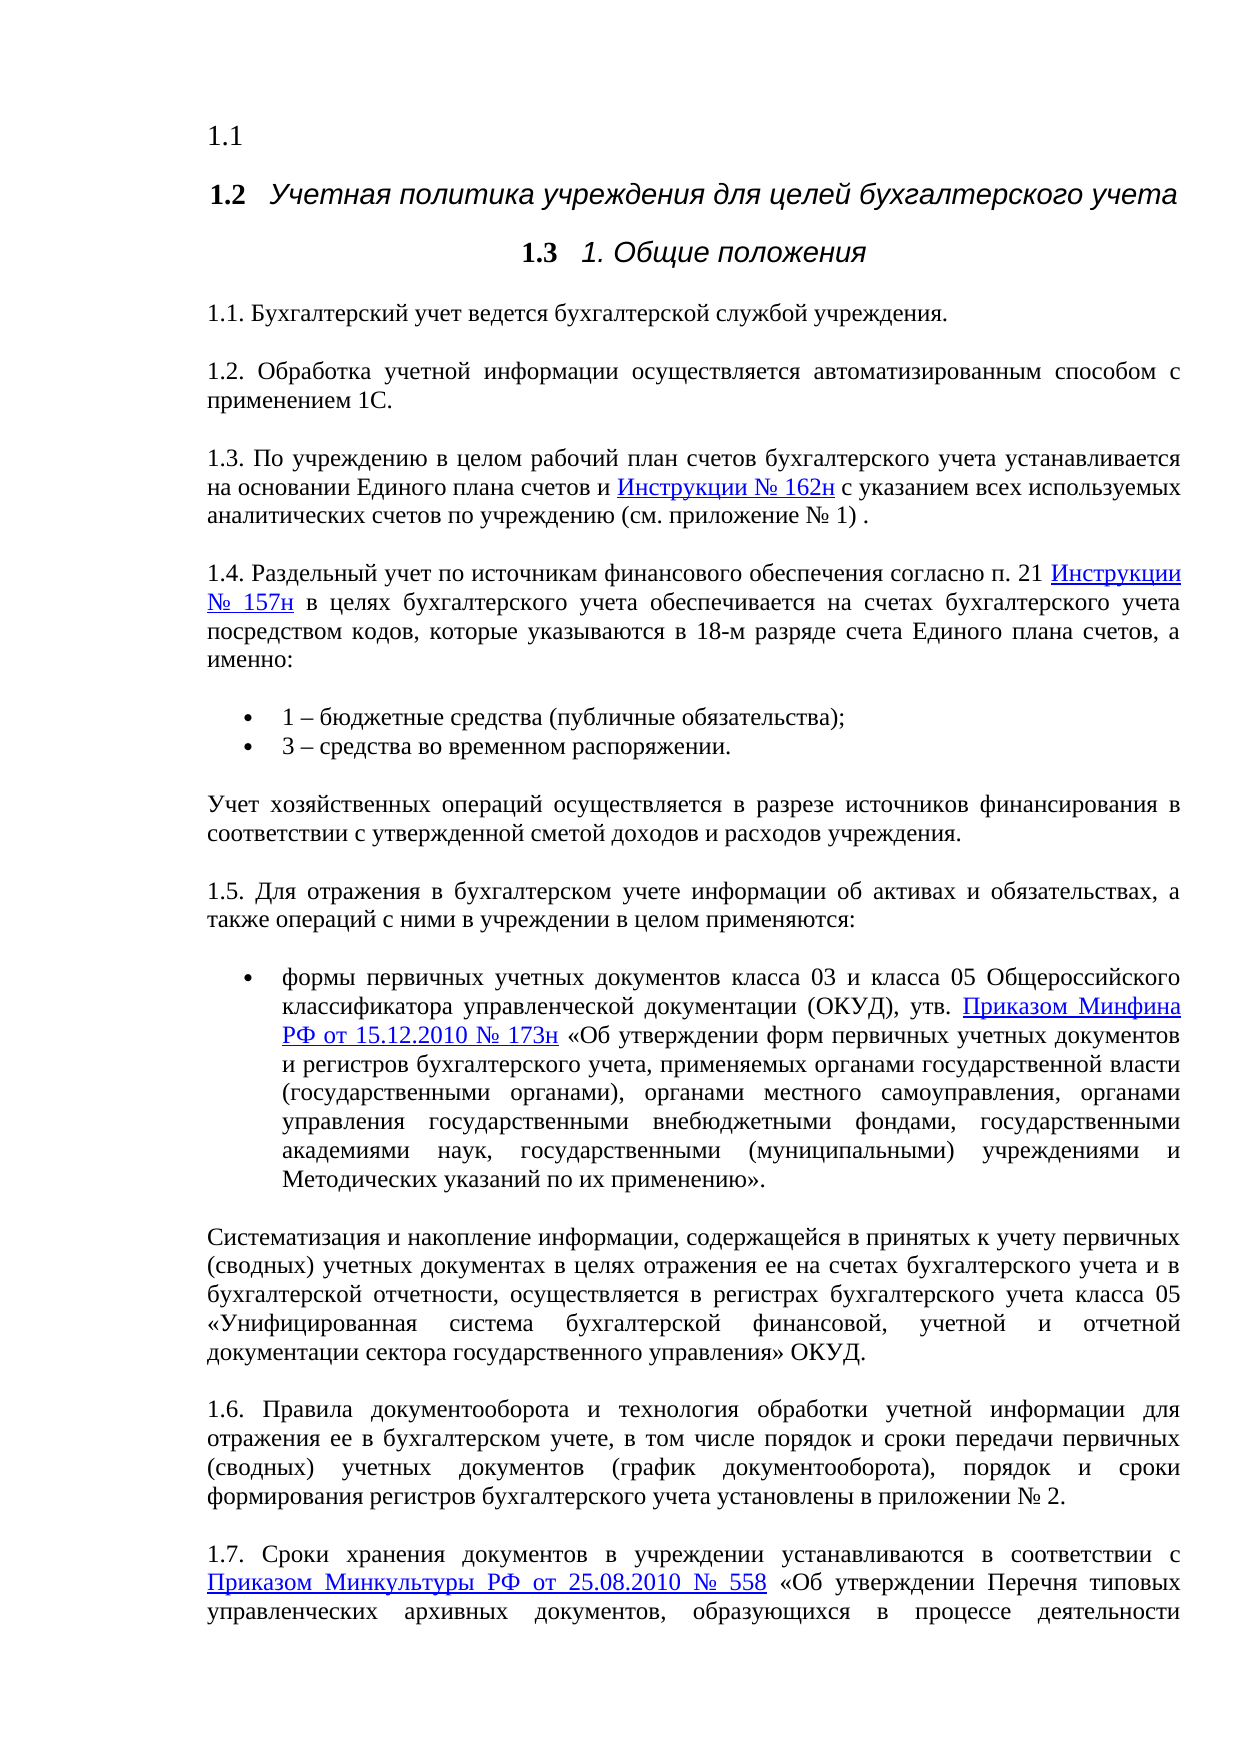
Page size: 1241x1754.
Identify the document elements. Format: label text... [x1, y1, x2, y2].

text 1.2. Обработка учетной информации осуществляется автоматизированным способом с применением 1С. [207, 356, 1181, 414]
list формы первичных учетных документов класса 03 и класса 05 Общероссийского классификатора управленческой документации (ОКУД), утв. Приказом Минфина РФ от 15.12.2010 № 173н «Об утверждении форм первичных учетных документов и регистров бухгалтерского учета, применяемых органами государственной власти (государственными органами), органами местного самоуправления, органами управления государственными внебюджетными фондами, государственными академиями наук, государственными (муниципальными) учреждениями и Методических указаний по их применению». [244, 962, 1181, 1192]
text 1.6. Правила документооборота и технология обработки учетной информации для отражения ее в бухгалтерском учете, в том числе порядок и сроки передачи первичных (сводных) учетных документов (график документооборота), порядок и сроки формирования регистров бухгалтерского учета установлены в приложении № 2. [207, 1394, 1181, 1509]
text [207, 1539, 1181, 1625]
list 1 – бюджетные средства (публичные обязательства); [244, 702, 1181, 731]
text Учет хозяйственных операций осуществляется в разрезе источников финансирования в соответствии с утвержденной сметой доходов и расходов учреждения. [207, 789, 1181, 847]
subtitle 1. Общие положения [207, 235, 1181, 269]
text 1.1. Бухгалтерский учет ведется бухгалтерской службой учреждения. [207, 298, 1181, 327]
text 1.4. Раздельный учет по источникам финансового обеспечения согласно п. 21 Инструкции № 157н в целях бухгалтерского учета обеспечивается на счетах бухгалтерского учета посредством кодов, которые указываются в 18-м разряде счета Единого плана счетов, а именно: [207, 558, 1181, 673]
list 3 – средства во временном распоряжении. [244, 731, 1181, 760]
text 1.3. По учреждению в целом рабочий план счетов бухгалтерского учета устанавливается на основании Единого плана счетов и Инструкции № 162н с указанием всех используемых аналитических счетов по учреждению (см. приложение № 1) . [207, 443, 1181, 529]
subtitle Учетная политика учреждения для целей бухгалтерского учета [207, 177, 1181, 210]
text Систематизация и накопление информации, содержащейся в принятых к учету первичных (сводных) учетных документах в целях отражения ее на счетах бухгалтерского учета и в бухгалтерской отчетности, осуществляется в регистрах бухгалтерского учета класса 05 «Унифицированная система бухгалтерской финансовой, учетной и отчетной документации сектора государственного управления» ОКУД. [207, 1222, 1181, 1365]
text 1.5. Для отражения в бухгалтерском учете информации об активах и обязательствах, а также операций с ними в учреждении в целом применяются: [207, 876, 1181, 933]
